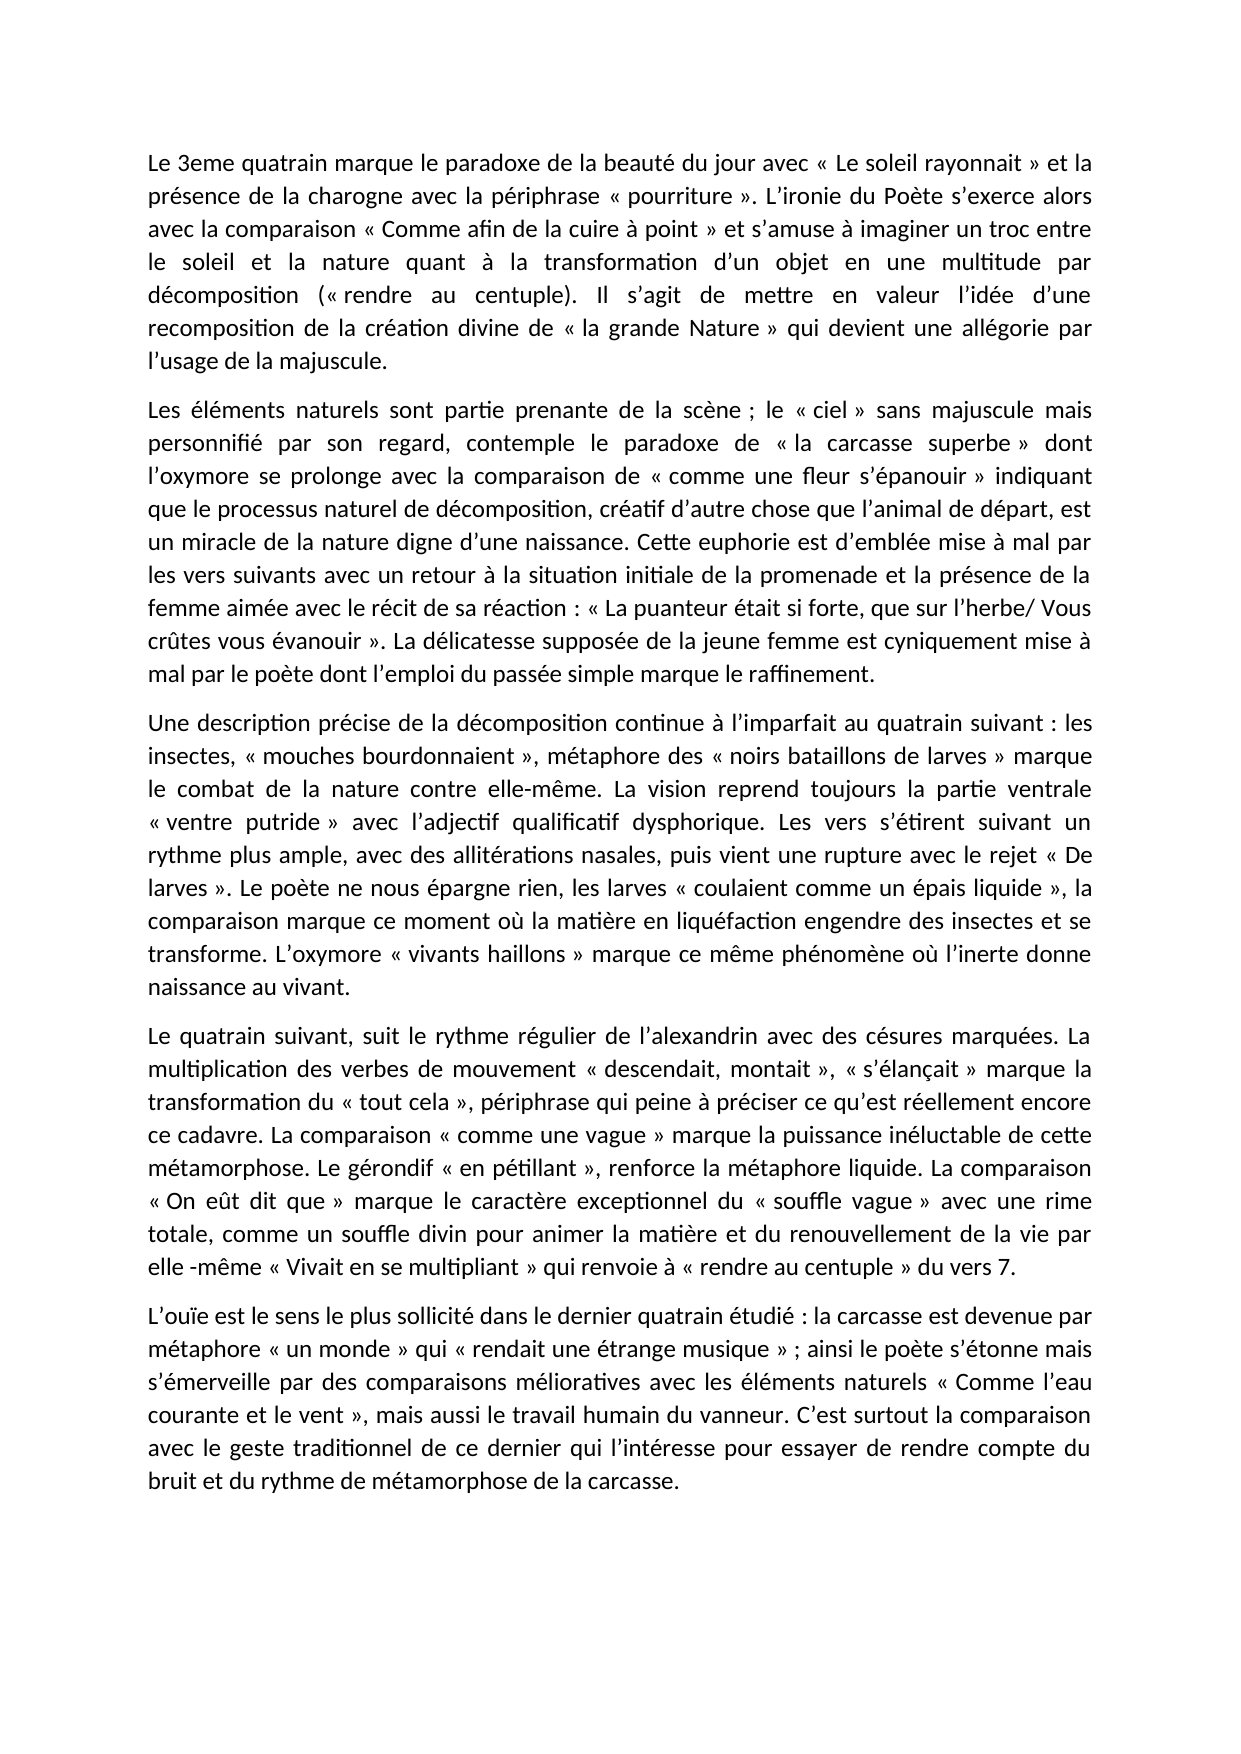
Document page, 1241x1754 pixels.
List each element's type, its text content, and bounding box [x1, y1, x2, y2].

text Les éléments naturels sont partie prenante de la scène ; le « ciel » sans majuscule mais personnifié par son regard, contemple le paradoxe de « la carcasse superbe » dont l’oxymore se prolonge avec la comparaison de « comme une fleur s’épanouir » indiquant que le processus naturel de décomposition, créatif d’autre chose que l’animal de départ, est un miracle de la nature digne d’une naissance. Cette euphorie est d’emblée mise à mal par les vers suivants avec un retour à la situation initiale de la promenade et la présence de la femme aimée avec le récit de sa réaction : « La puanteur était si forte, que sur l’herbe/ Vous crûtes vous évanouir ». La délicatesse supposée de la jeune femme est cyniquement mise à mal par le poète dont l’emploi du passée simple marque le raffinement. [148, 395, 1093, 688]
text L’ouïe est le sens le plus sollicité dans le dernier quatrain étudié : la carcasse est devenue par métaphore « un monde » qui « rendait une étrange musique » ; ainsi le poète s’étonne mais s’émerveille par des comparaisons mélioratives avec les éléments naturels « Comme l’eau courante et le vent », mais aussi le travail humain du vanneur. C’est surtout la comparaison avec le geste traditionnel de ce dernier qui l’intéresse pour essayer de rendre compte du bruit et du rythme de métamorphose de la carcasse. [148, 1301, 1093, 1496]
text Le quatrain suivant, suit le rythme régulier de l’alexandrin avec des césures marquées. La multiplication des verbes de mouvement « descendait, montait », « s’élançait » marque la transformation du « tout cela », périphrase qui peine à préciser ce qu’est réellement encore ce cadavre. La comparaison « comme une vague » marque la puissance inéluctable de cette métamorphose. Le gérondif « en pétillant », renforce la métaphore liquide. La comparaison « On eût dit que » marque le caractère exceptionnel du « souffle vague » avec une rime totale, comme un souffle divin pour animer la matière et du renouvellement de la vie par elle -même « Vivait en se multipliant » qui renvoie à « rendre au centuple » du vers 7. [148, 1021, 1093, 1281]
text Le 3eme quatrain marque le paradoxe de la beauté du jour avec « Le soleil rayonnait » et la présence de la charogne avec la périphrase « pourriture ». L’ironie du Poète s’exerce alors avec la comparaison « Comme afin de la cuire à point » et s’amuse à imaginer un troc entre le soleil et la nature quant à la transformation d’un objet en une multitude par décomposition (« rendre au centuple). Il s’agit de mettre en valeur l’idée d’une recomposition de la création divine de « la grande Nature » qui devient une allégorie par l’usage de la majuscule. [148, 148, 1093, 376]
text Une description précise de la décomposition continue à l’imparfait au quatrain suivant : les insectes, « mouches bourdonnaient », métaphore des « noirs bataillons de larves » marque le combat de la nature contre elle-même. La vision reprend toujours la partie ventrale « ventre putride » avec l’adjectif qualificatif dysphorique. Les vers s’étirent suivant un rythme plus ample, avec des allitérations nasales, puis vient une rupture avec le rejet « De larves ». Le poète ne nous épargne rien, les larves « coulaient comme un épais liquide », la comparaison marque ce moment où la matière en liquéfaction engendre des insectes et se transforme. L’oxymore « vivants haillons » marque ce même phénomène où l’inerte donne naissance au vivant. [148, 708, 1093, 1001]
